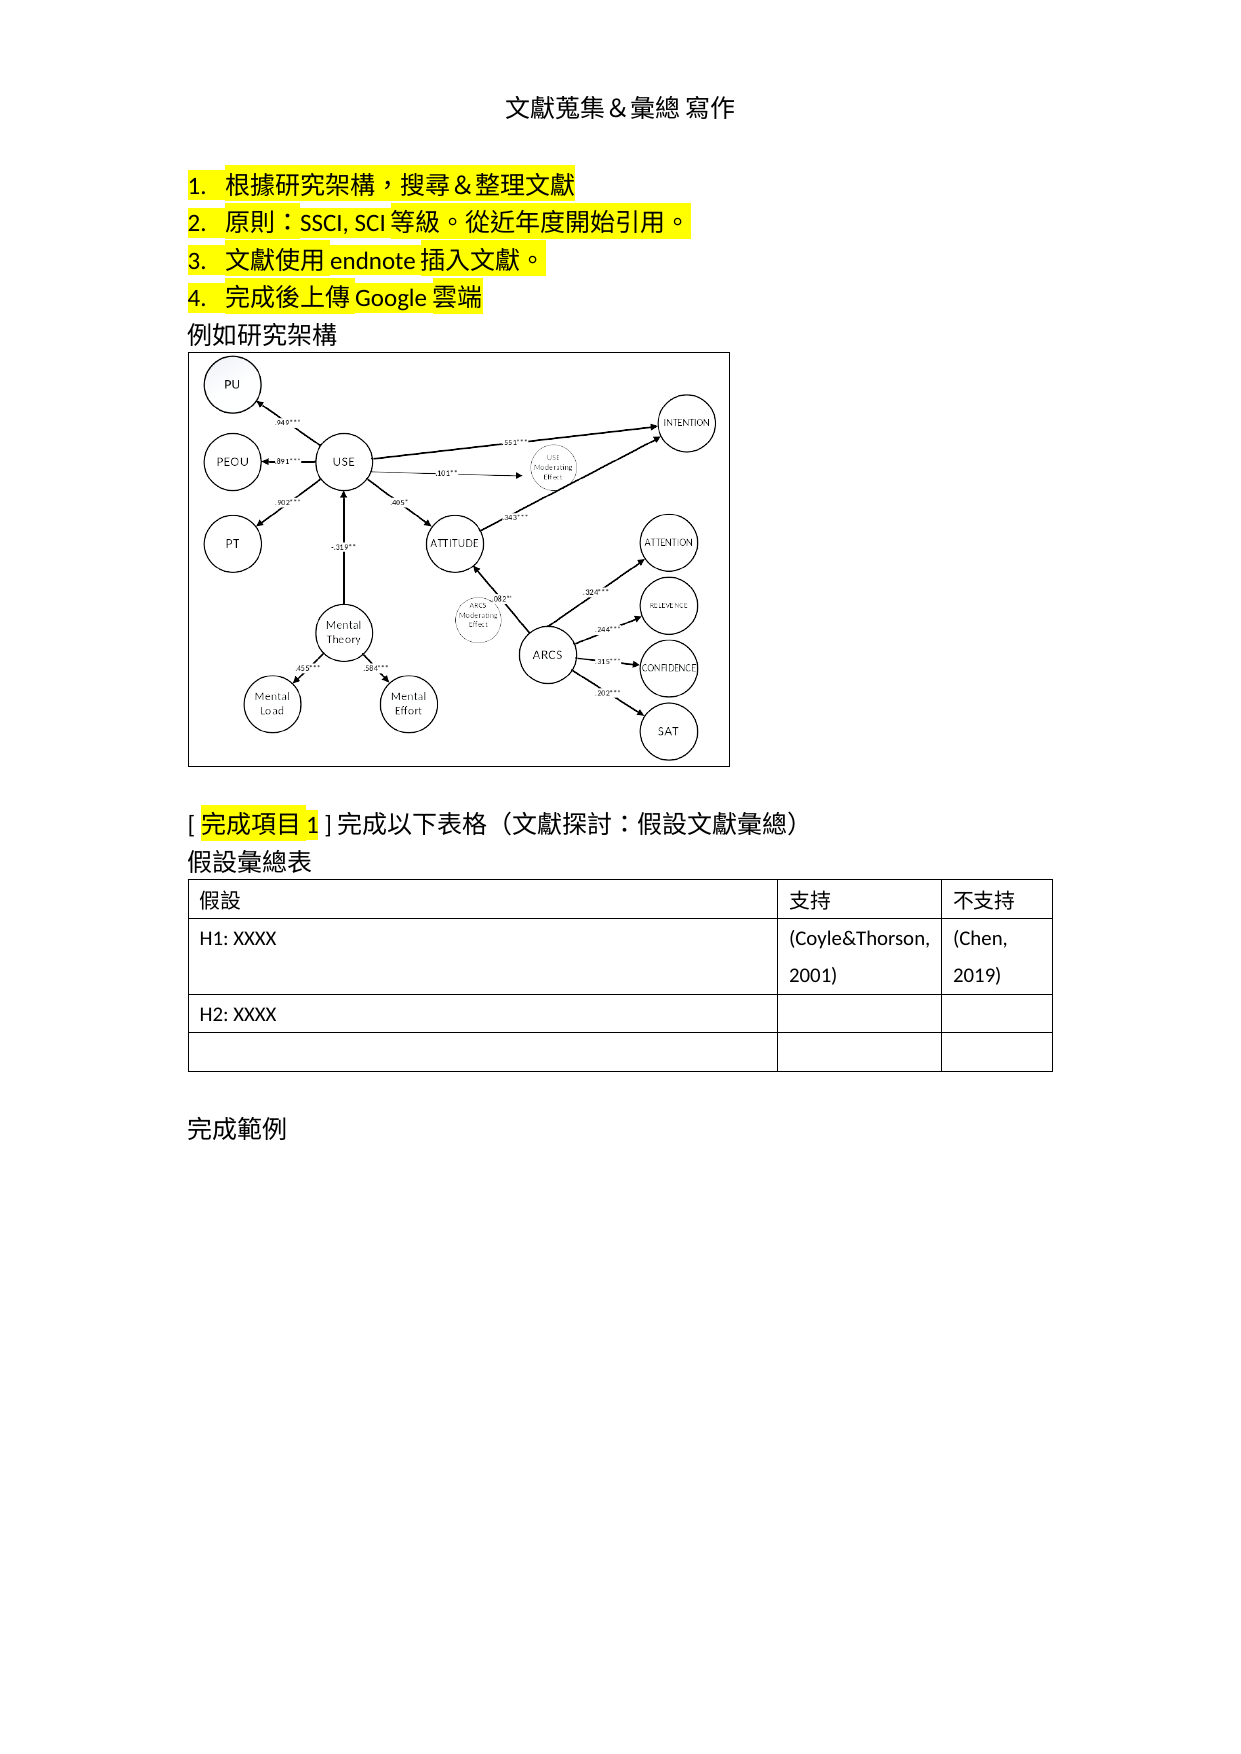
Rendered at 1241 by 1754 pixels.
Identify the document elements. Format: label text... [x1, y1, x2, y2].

table_cell (Chen, 2019) [942, 919, 1052, 994]
text 假設彙總表 [187, 842, 1053, 879]
table_cell [189, 1033, 777, 1071]
list 文獻使用endnote插入文獻。 [187, 239, 1053, 277]
table_header 假設 [189, 880, 777, 918]
table_cell [778, 995, 941, 1032]
table_header 支持 [778, 880, 941, 918]
list 根據研究架構，搜尋＆整理文獻 [187, 164, 1053, 202]
text 例如研究架構 [187, 314, 1053, 352]
text [ 完成項目1 ] 完成以下表格（文獻探討：假設文獻彙總） [187, 804, 1053, 842]
table_cell (Coyle&Thorson, 2001) [778, 919, 941, 994]
table_cell [942, 1033, 1052, 1071]
list 完成後上傳Google 雲端 [187, 277, 1053, 314]
table_cell H2: XXXX [189, 995, 777, 1032]
table_cell [942, 995, 1052, 1032]
table_cell [778, 1033, 941, 1071]
text 完成範例 [187, 1109, 1053, 1147]
table_header [189, 353, 729, 766]
table_cell H1: XXXX [189, 919, 777, 994]
table_header 不支持 [942, 880, 1052, 918]
list 原則：SSCI, SCI等級。從近年度開始引用。 [187, 202, 1053, 239]
